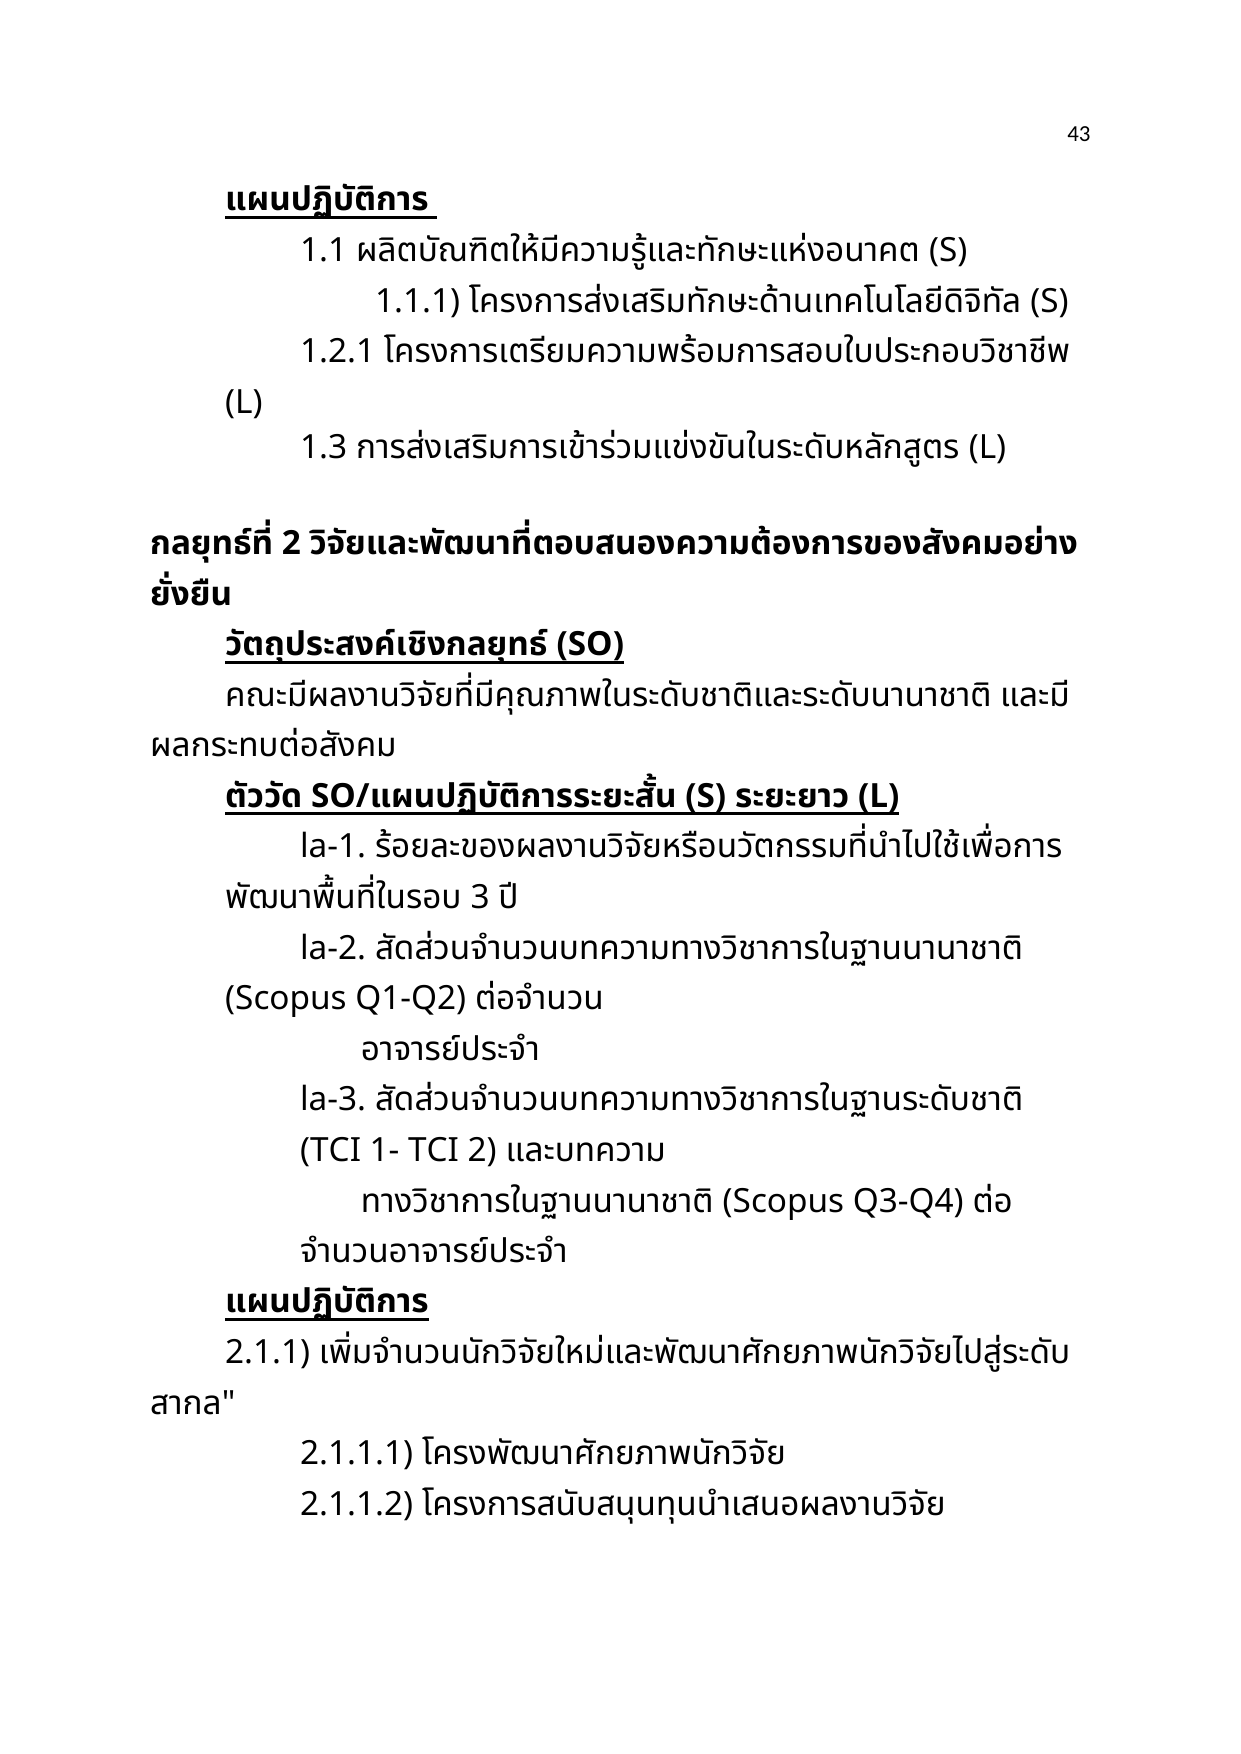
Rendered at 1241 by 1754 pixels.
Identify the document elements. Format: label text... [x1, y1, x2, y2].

text 2.1.1) เพิ่มจำนวนนักวิจัยใหม่และพัฒนาศักยภาพนักวิจัยไปสู่ระดับสากล" [150, 1328, 1090, 1429]
text ทางวิชาการในฐานนานาชาติ (Scopus Q3-Q4) ต่อจำนวนอาจารย์ประจำ [300, 1176, 1090, 1277]
text กลยุทธ์ที่ 2 วิจัยและพัฒนาที่ตอบสนองความต้องการของสังคมอย่างยั่งยืน [150, 519, 1090, 620]
text 2.1.1.2) โครงการสนับสนุนทุนนำเสนอผลงานวิจัย [225, 1480, 1090, 1530]
text ตัววัด SO/แผนปฏิบัติการระยะสั้น (S) ระยะยาว (L) [150, 772, 1090, 822]
text อาจารย์ประจำ [300, 1025, 1090, 1075]
text 1.1 ผลิตบัณฑิตให้มีความรู้และทักษะแห่งอนาคต (S) [225, 226, 1090, 276]
text la-1. ร้อยละของผลงานวิจัยหรือนวัตกรรมที่นำไปใช้เพื่อการพัฒนาพื้นที่ในรอบ 3 ปี [225, 822, 1090, 923]
text 1.2.1 โครงการเตรียมความพร้อมการสอบใบประกอบวิชาชีพ (L) [225, 327, 1090, 423]
text la-3. สัดส่วนจำนวนบทความทางวิชาการในฐานระดับชาติ (TCI 1- TCI 2) และบทความ [300, 1075, 1090, 1176]
text คณะมีผลงานวิจัยที่มีคุณภาพในระดับชาติและระดับนานาชาติ และมีผลกระทบต่อสังคม [150, 671, 1090, 772]
text แผนปฏิบัติการ [150, 1277, 1090, 1328]
text แผนปฏิบัติการ [150, 175, 1090, 226]
text 2.1.1.1) โครงพัฒนาศักยภาพนักวิจัย [225, 1429, 1090, 1480]
text วัตถุประสงค์เชิงกลยุทธ์ (SO) [150, 620, 1090, 671]
text 1.1.1) โครงการส่งเสริมทักษะด้านเทคโนโลยีดิจิทัล (S) [225, 276, 1090, 327]
text 1.3 การส่งเสริมการเข้าร่วมแข่งขันในระดับหลักสูตร (L) [225, 423, 1090, 474]
text la-2. สัดส่วนจำนวนบทความทางวิชาการในฐานนานาชาติ (Scopus Q1-Q2) ต่อจำนวน [225, 923, 1090, 1025]
